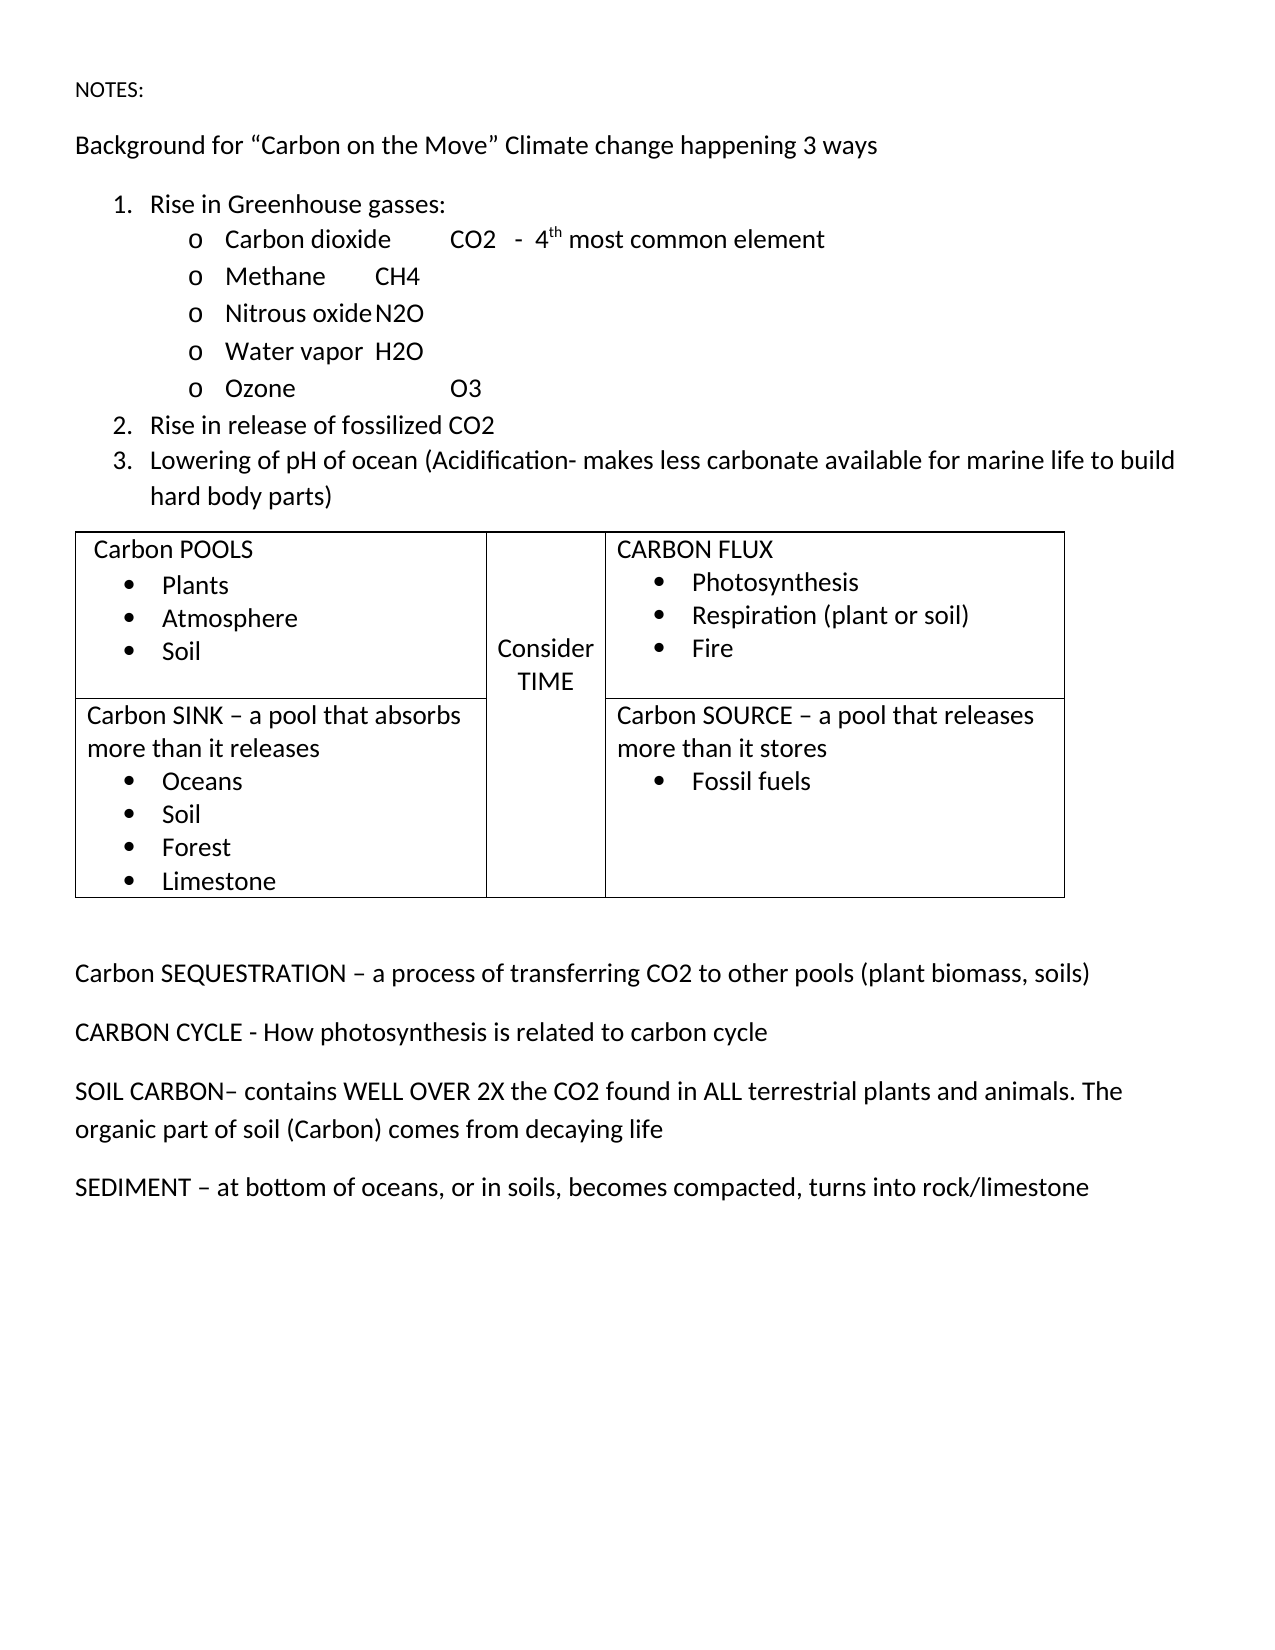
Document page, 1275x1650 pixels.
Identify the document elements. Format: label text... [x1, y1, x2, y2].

text SOIL CARBON– contains WELL OVER 2X the CO2 found in ALL terrestrial plants and animals. The organic part of soil (Carbon) comes from decaying life [75, 1074, 1200, 1145]
text Background for “Carbon on the Move” Climate change happening 3 ways [75, 128, 1200, 161]
table_header Carbon POOLS Plants Atmosphere Soil [76, 533, 486, 697]
list Lowering of pH of ocean (Acidification- makes less carbonate available for marine life to build hard body parts) [112, 443, 1200, 512]
list Ozone O3 [187, 371, 1200, 405]
table_header CARBON FLUX Photosynthesis Respiration (plant or soil) Fire [606, 533, 1064, 697]
table_cell [487, 698, 605, 897]
list Water vapor H2O [187, 334, 1200, 368]
text SEDIMENT – at bottom of oceans, or in soils, becomes compacted, turns into rock/limestone [75, 1171, 1200, 1204]
list Rise in Greenhouse gasses: [112, 187, 1200, 220]
list Carbon dioxide CO2 - 4th most common element [187, 222, 1200, 257]
table_header Consider TIME [487, 533, 605, 697]
list Nitrous oxide N2O [187, 297, 1200, 331]
text CARBON CYCLE - How photosynthesis is related to carbon cycle [75, 1015, 1200, 1048]
text NOTES: [75, 75, 1200, 103]
table_cell Carbon SINK – a pool that absorbs more than it releases Oceans Soil Forest Limestone [76, 699, 486, 897]
list Methane CH4 [187, 259, 1200, 294]
text Carbon SEQUESTRATION – a process of transferring CO2 to other pools (plant biomass, soils) [75, 956, 1200, 989]
list Rise in release of fossilized CO2 [112, 408, 1200, 441]
table_cell Carbon SOURCE – a pool that releases more than it stores Fossil fuels [606, 699, 1064, 897]
